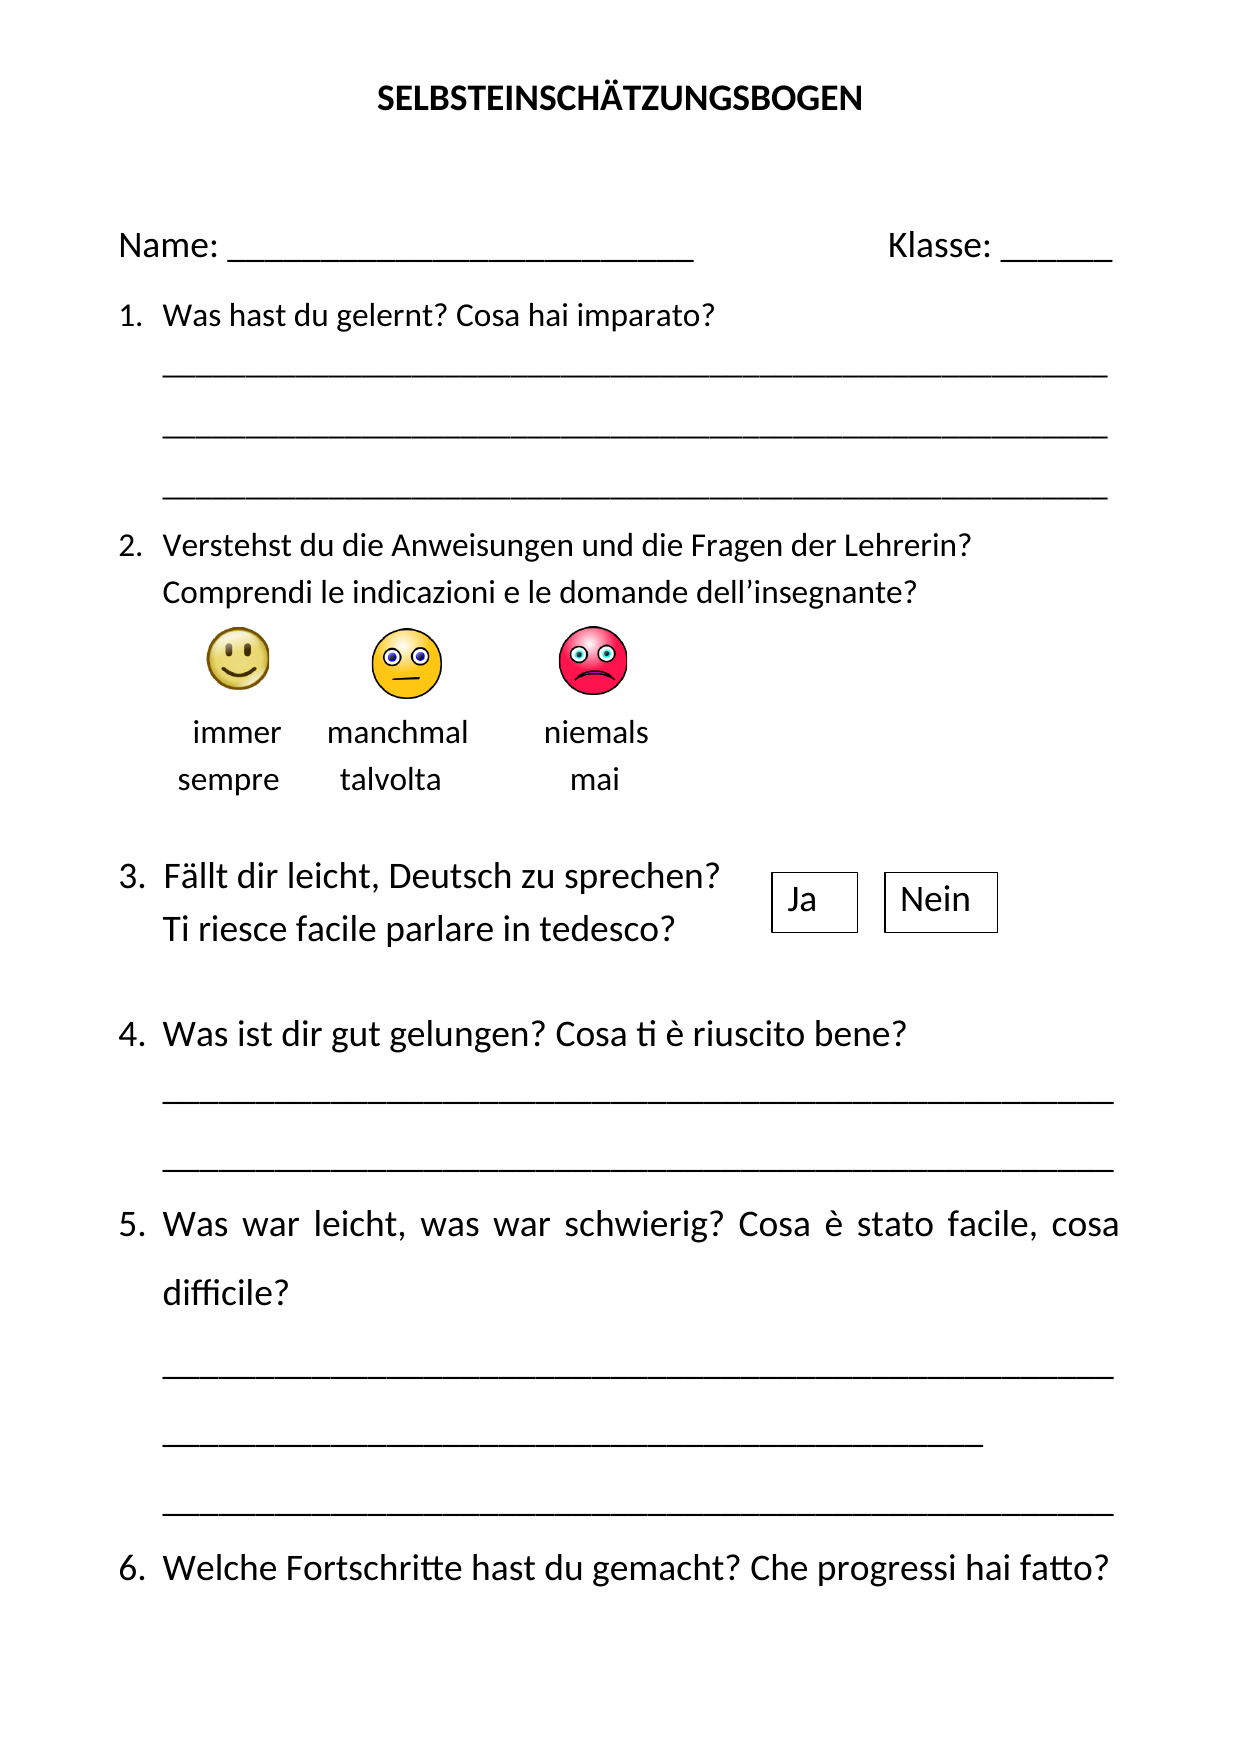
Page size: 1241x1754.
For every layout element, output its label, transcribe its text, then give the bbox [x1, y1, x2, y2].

text 3. Fällt dir leicht, Deutsch zu sprechen? [118, 852, 1122, 898]
text Name: _________________________ Klasse: ______ [118, 221, 1122, 267]
text ______________________________________________________________________________________________________ [162, 1063, 1122, 1177]
text SELBSTEINSCHÄTZUNGSBOGEN [118, 74, 1122, 120]
list Was hast du gelernt? Cosa hai imparato? [118, 294, 1122, 335]
list Was ist dir gut gelungen? Cosa ti è riuscito bene? [118, 1010, 1122, 1056]
picture [206, 627, 270, 690]
list Verstehst du die Anweisungen und die Fragen der Lehrerin? [118, 524, 1122, 565]
text Ti riesce facile parlare in tedesco? [162, 904, 1122, 950]
text __________________________________________________________________________________________________________________ [162, 341, 1122, 443]
text sempre talvolta mai [162, 758, 1122, 799]
picture [558, 626, 628, 695]
list Welche Fortschritte hast du gemacht? Che progressi hai fatto? [118, 1544, 1122, 1590]
text ___________________________________________________ [162, 1475, 1122, 1521]
text immer manchmal niemals [162, 711, 1122, 752]
picture [371, 628, 442, 699]
list Was war leicht, was war schwierig? Cosa è stato facile, cosa difficile?_______________________________________________________________________________________________ [118, 1200, 1122, 1452]
text Comprendi le indicazioni e le domande dell’insegnante? [162, 571, 1122, 612]
text _________________________________________________________ [162, 463, 1122, 504]
